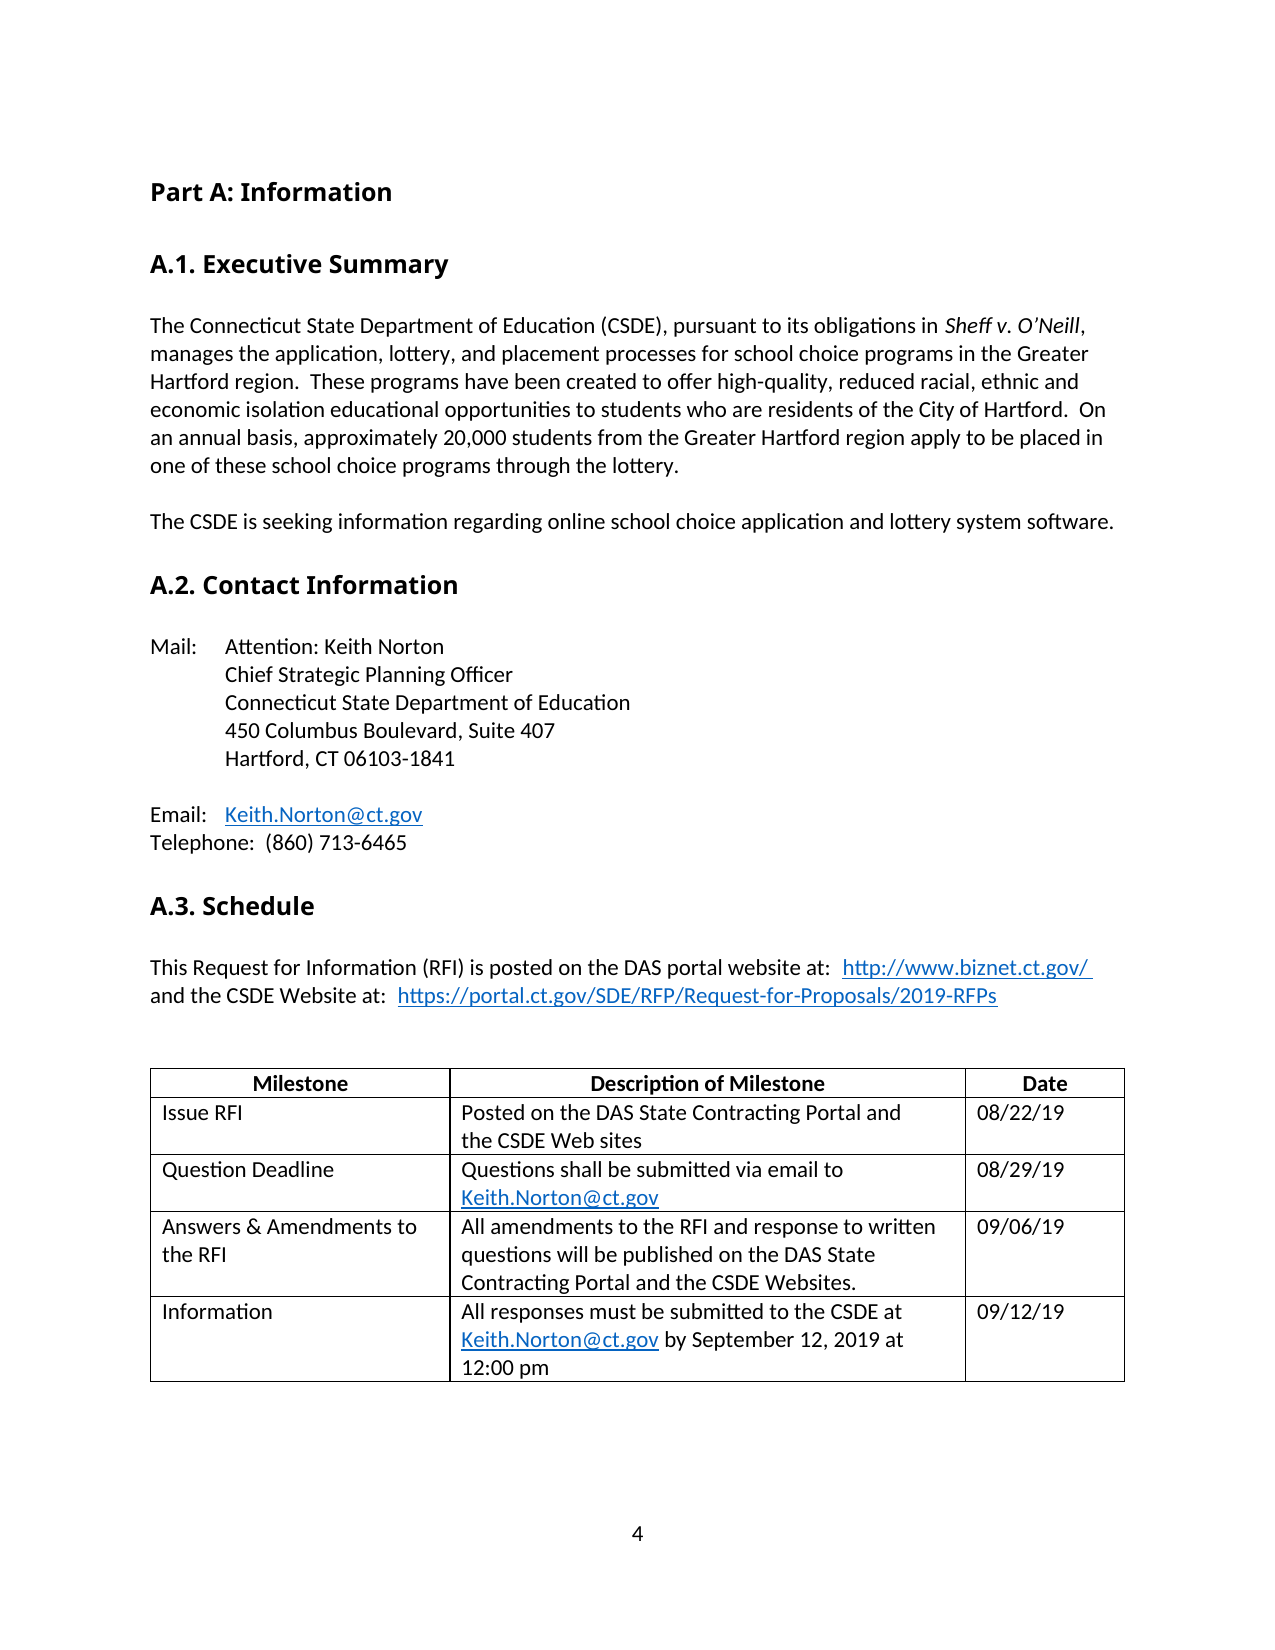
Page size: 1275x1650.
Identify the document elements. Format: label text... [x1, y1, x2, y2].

text Chief Strategic Planning Officer [150, 660, 1125, 688]
table_cell Issue RFI [151, 1098, 449, 1154]
table_cell Question Deadline [151, 1155, 449, 1211]
text Email: Keith.Norton@ct.gov [150, 801, 1125, 828]
table_cell Posted on the DAS State Contracting Portal and the CSDE Web sites [451, 1098, 965, 1154]
text Hartford, CT 06103-1841 [150, 744, 1125, 772]
table_header Milestone [151, 1069, 449, 1097]
subtitle A.2. Contact Information [150, 568, 1125, 602]
table_cell 08/22/19 [966, 1098, 1124, 1154]
table_cell Questions shall be submitted via email to Keith.Norton@ct.gov [451, 1155, 965, 1211]
table_cell 09/06/19 [966, 1212, 1124, 1296]
table_header Description of Milestone [451, 1069, 965, 1097]
table_cell 08/29/19 [966, 1155, 1124, 1211]
text Mail: Attention: Keith Norton [150, 632, 1125, 660]
text This Request for Information (RFI) is posted on the DAS portal website at: http://www.biznet.ct.gov/ and the CSDE Website at: https://portal.ct.gov/SDE/RFP/Request-for-Proposals/2019-RFPs [150, 953, 1125, 1009]
text Connecticut State Department of Education [150, 688, 1125, 716]
text 450 Columbus Boulevard, Suite 407 [150, 716, 1125, 744]
text Telephone: (860) 713-6465 [150, 828, 1125, 857]
text The CSDE is seeking information regarding online school choice application and lottery system software. [150, 507, 1125, 535]
table_cell All responses must be submitted to the CSDE at Keith.Norton@ct.gov by September 12, 2019 at 12:00 pm [451, 1297, 965, 1381]
table_cell Information [151, 1297, 449, 1381]
table_cell 09/12/19 [966, 1297, 1124, 1381]
subtitle A.1. Executive Summary [150, 246, 1125, 281]
table_cell All amendments to the RFI and response to written questions will be published on the DAS State Contracting Portal and the CSDE Websites. [451, 1212, 965, 1296]
table_cell Answers & Amendments to the RFI [151, 1212, 449, 1296]
table_header Date [966, 1069, 1124, 1097]
subtitle Part A: Information [150, 175, 1125, 209]
text The Connecticut State Department of Education (CSDE), pursuant to its obligations in Sheff v. O’Neill, manages the application, lottery, and placement processes for school choice programs in the Greater Hartford region. These programs have been created to offer high-quality, reduced racial, ethnic and economic isolation educational opportunities to students who are residents of the City of Hartford. On an annual basis, approximately 20,000 students from the Greater Hartford region apply to be placed in one of these school choice programs through the lottery. [150, 311, 1125, 479]
subtitle A.3. Schedule [150, 889, 1125, 923]
